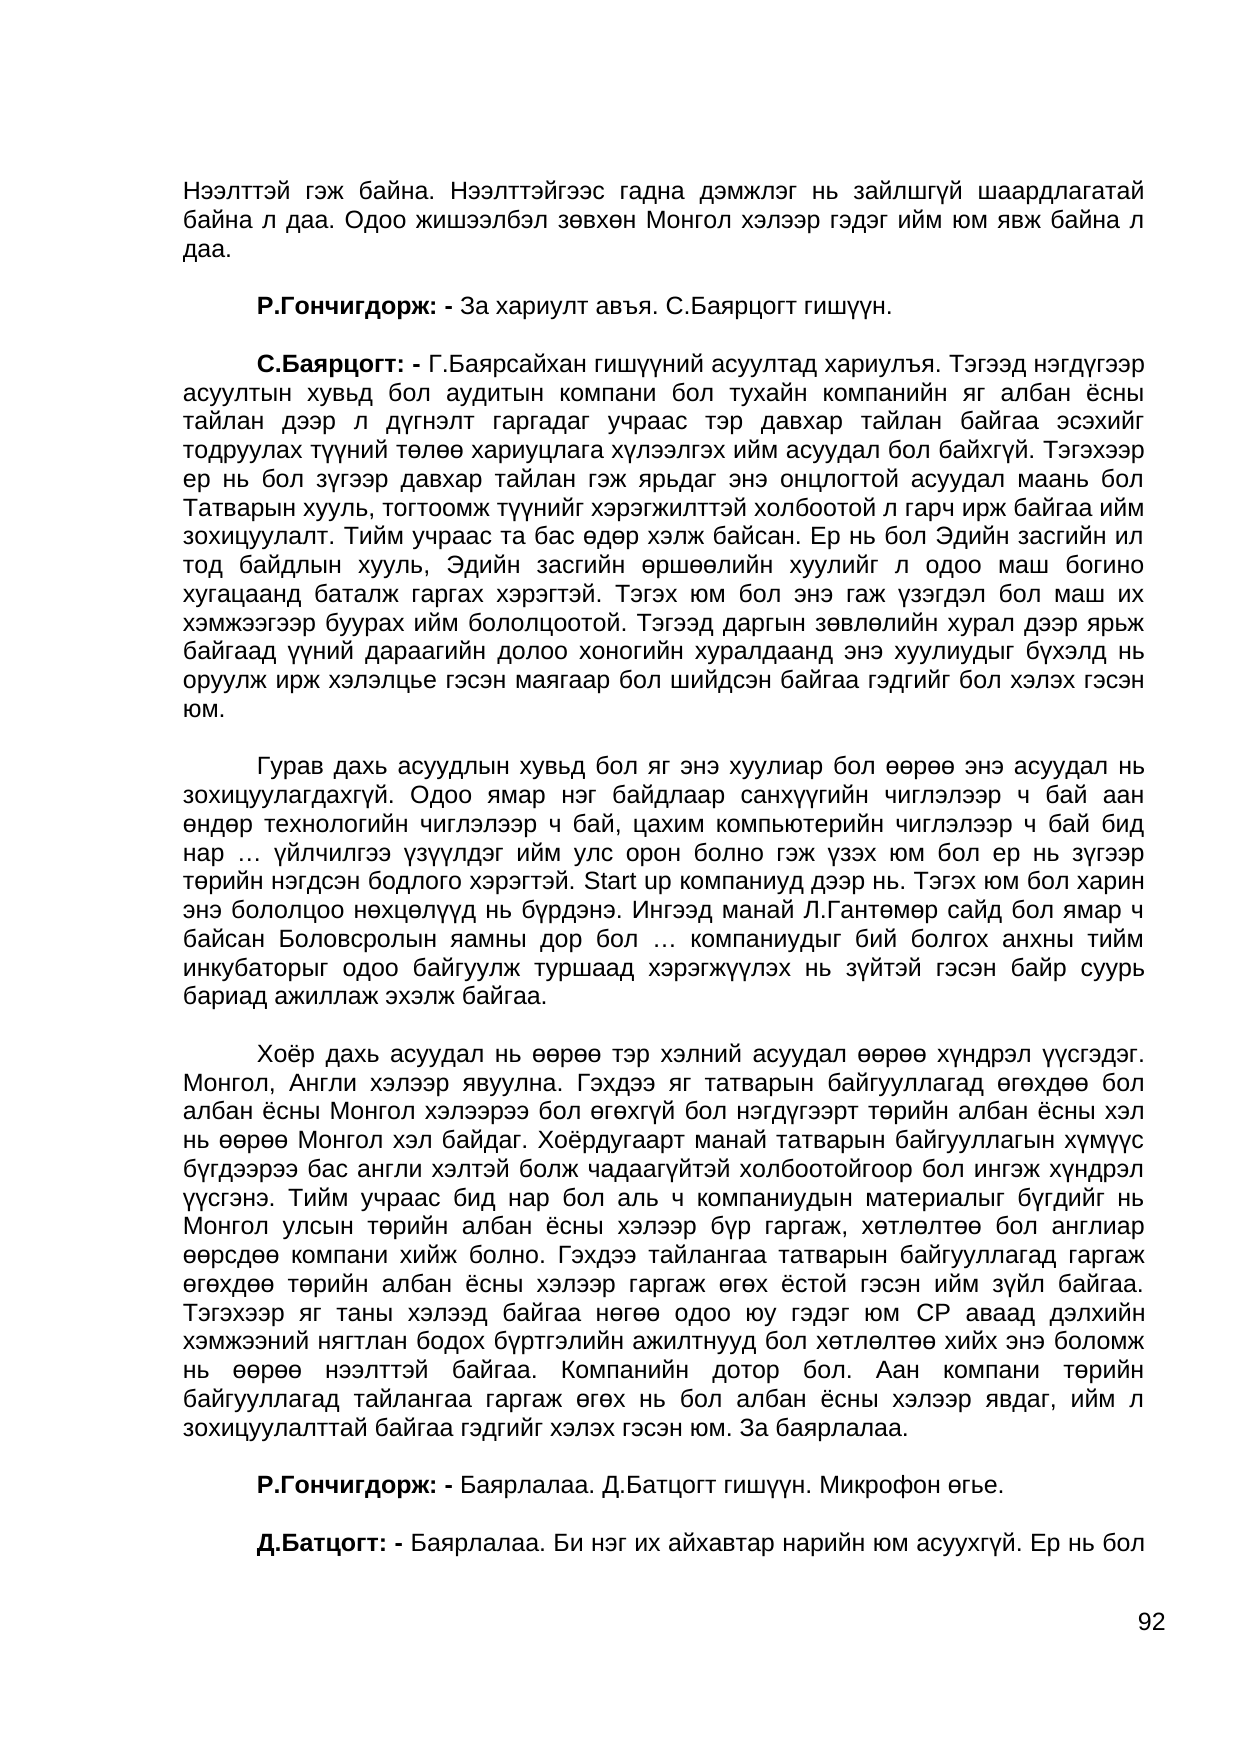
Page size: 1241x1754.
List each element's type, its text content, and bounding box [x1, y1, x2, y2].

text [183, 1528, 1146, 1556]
text Гурав дахь асуудлын хувьд бол яг энэ хуулиар бол өөрөө энэ асуудал нь зохицуулагдахгүй. Одоо ямар нэг байдлаар санхүүгийн чиглэлээр ч бай аан өндөр технологийн чиглэлээр ч бай, цахим компьютерийн чиглэлээр ч бай бид нар … үйлчилгээ үзүүлдэг ийм улс орон болно гэж үзэх юм бол ер нь зүгээр төрийн нэгдсэн бодлого хэрэгтэй. Start up компаниуд дээр нь. Тэгэх юм бол харин энэ бололцоо нөхцөлүүд нь бүрдэнэ. Ингээд манай Л.Гантөмөр сайд бол ямар ч байсан Боловсролын яамны дор бол … компаниудыг бий болгох анхны тийм инкубаторыг одоо байгуулж туршаад хэрэгжүүлэх нь зүйтэй гэсэн байр суурь бариад ажиллаж эхэлж байгаа. [183, 751, 1146, 1010]
text Хоёр дахь асуудал нь өөрөө тэр хэлний асуудал өөрөө хүндрэл үүсгэдэг. Монгол, Англи хэлээр явуулна. Гэхдээ яг татварын байгууллагад өгөхдөө бол албан ёсны Монгол хэлээрээ бол өгөхгүй бол нэгдүгээрт төрийн албан ёсны хэл нь өөрөө Монгол хэл байдаг. Хоёрдугаарт манай татварын байгууллагын хүмүүс бүгдээрээ бас англи хэлтэй болж чадаагүйтэй холбоотойгоор бол ингэж хүндрэл үүсгэнэ. Тийм учраас бид нар бол аль ч компаниудын материалыг бүгдийг нь Монгол улсын төрийн албан ёсны хэлээр бүр гаргаж, хөтлөлтөө бол англиар өөрсдөө компани хийж болно. Гэхдээ тайлангаа татварын байгууллагад гаргаж өгөхдөө төрийн албан ёсны хэлээр гаргаж өгөх ёстой гэсэн ийм зүйл байгаа. Тэгэхээр яг таны хэлээд байгаа нөгөө одоо юу гэдэг юм CP аваад дэлхийн хэмжээний нягтлан бодох бүртгэлийн ажилтнууд бол хөтлөлтөө хийх энэ боломж нь өөрөө нээлттэй байгаа. Компанийн дотор бол. Аан компани төрийн байгууллагад тайлангаа гаргаж өгөх нь бол албан ёсны хэлээр явдаг, ийм л зохицуулалттай байгаа гэдгийг хэлэх гэсэн юм. За баярлалаа. [183, 1039, 1146, 1441]
text Р.Гончигдорж: - Баярлалаа. Д.Батцогт гишүүн. Микрофон өгье. [183, 1470, 1146, 1499]
text Р.Гончигдорж: - За хариулт авъя. С.Баярцогт гишүүн. [183, 291, 1146, 320]
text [183, 176, 1146, 263]
text С.Баярцогт: - Г.Баярсайхан гишүүний асуултад хариулъя. Тэгээд нэгдүгээр асуултын хувьд бол аудитын компани бол тухайн компанийн яг албан ёсны тайлан дээр л дүгнэлт гаргадаг учраас тэр давхар тайлан байгаа эсэхийг тодруулах түүний төлөө хариуцлага хүлээлгэх ийм асуудал бол байхгүй. Тэгэхээр ер нь бол зүгээр давхар тайлан гэж ярьдаг энэ онцлогтой асуудал маань бол Татварын хууль, тогтоомж түүнийг хэрэгжилттэй холбоотой л гарч ирж байгаа ийм зохицуулалт. Тийм учраас та бас өдөр хэлж байсан. Ер нь бол Эдийн засгийн ил тод байдлын хууль, Эдийн засгийн өршөөлийн хуулийг л одоо маш богино хугацаанд баталж гаргах хэрэгтэй. Тэгэх юм бол энэ гаж үзэгдэл бол маш их хэмжээгээр буурах ийм бололцоотой. Тэгээд даргын зөвлөлийн хурал дээр ярьж байгаад үүний дараагийн долоо хоногийн хуралдаанд энэ хуулиудыг бүхэлд нь оруулж ирж хэлэлцье гэсэн маягаар бол шийдсэн байгаа гэдгийг бол хэлэх гэсэн юм. [183, 349, 1146, 723]
